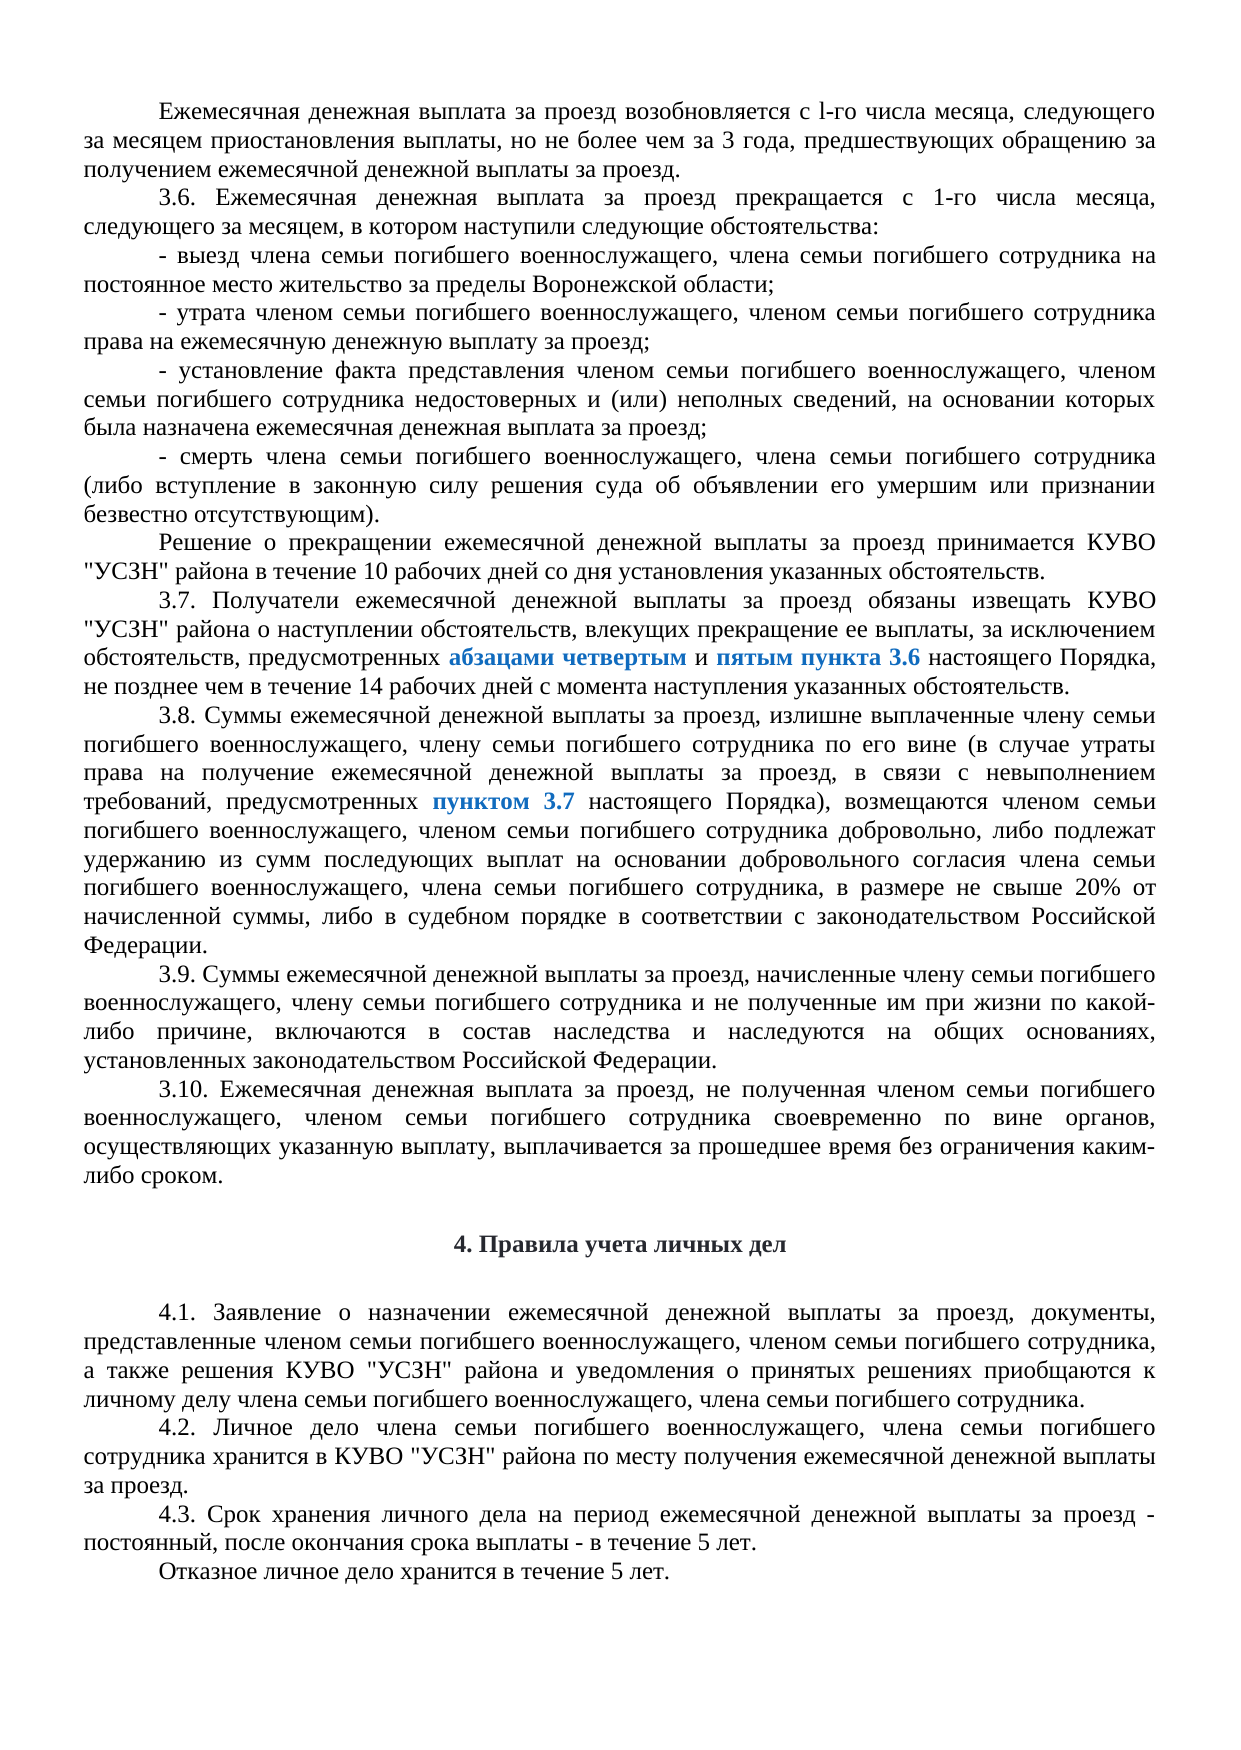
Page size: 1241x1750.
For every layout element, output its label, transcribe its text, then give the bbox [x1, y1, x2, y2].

text 3.7. Получатели ежемесячной денежной выплаты за проезд обязаны извещать КУВО "УСЗН" района о наступлении обстоятельств, влекущих прекращение ее выплаты, за исключением обстоятельств, предусмотренных абзацами четвертым и пятым пункта 3.6 настоящего Порядка, не позднее чем в течение 14 рабочих дней с момента наступления указанных обстоятельств. [83, 585, 1157, 700]
text Ежемесячная денежная выплата за проезд возобновляется с l-гo числа месяца, следующего за месяцем приостановления выплаты, но не более чем за 3 года, предшествующих обращению за получением ежемесячной денежной выплаты за проезд. [83, 96, 1157, 182]
text 4.3. Срок хранения личного дела на период ежемесячной денежной выплаты за проезд - постоянный, после окончания срока выплаты - в течение 5 лет. [83, 1499, 1157, 1556]
text - установление факта представления членом семьи погибшего военнослужащего, членом семьи погибшего сотрудника недостоверных и (или) неполных сведений, на основании которых была назначена ежемесячная денежная выплата за проезд; [83, 355, 1157, 441]
text 3.8. Суммы ежемесячной денежной выплаты за проезд, излишне выплаченные члену семьи погибшего военнослужащего, члену семьи погибшего сотрудника по его вине (в случае утраты права на получение ежемесячной денежной выплаты за проезд, в связи с невыполнением требований, предусмотренных пунктом 3.7 настоящего Порядка), возмещаются членом семьи погибшего военнослужащего, членом семьи погибшего сотрудника добровольно, либо подлежат удержанию из сумм последующих выплат на основании добровольного согласия члена семьи погибшего военнослужащего, члена семьи погибшего сотрудника, в размере не свыше 20% от начисленной суммы, либо в судебном порядке в соответствии с законодательством Российской Федерации. [83, 700, 1157, 959]
text - выезд члена семьи погибшего военнослужащего, члена семьи погибшего сотрудника на постоянное место жительство за пределы Воронежской области; [83, 240, 1157, 297]
text - утрата членом семьи погибшего военнослужащего, членом семьи погибшего сотрудника права на ежемесячную денежную выплату за проезд; [83, 297, 1157, 355]
text 3.6. Ежемесячная денежная выплата за проезд прекращается с 1-го числа месяца, следующего за месяцем, в котором наступили следующие обстоятельства: [83, 182, 1157, 240]
text 3.10. Ежемесячная денежная выплата за проезд, не полученная членом семьи погибшего военнослужащего, членом семьи погибшего сотрудника своевременно по вине органов, осуществляющих указанную выплату, выплачивается за прошедшее время без ограничения каким-либо сроком. [83, 1074, 1157, 1189]
text Решение о прекращении ежемесячной денежной выплаты за проезд принимается КУВО "УСЗН" района в течение 10 рабочих дней со дня установления указанных обстоятельств. [83, 527, 1157, 585]
text 4.1. Заявление о назначении ежемесячной денежной выплаты за проезд, документы, представленные членом семьи погибшего военнослужащего, членом семьи погибшего сотрудника, а также решения КУВО "УСЗН" района и уведомления о принятых решениях приобщаются к личному делу члена семьи погибшего военнослужащего, члена семьи погибшего сотрудника. [83, 1297, 1157, 1412]
text - смерть члена семьи погибшего военнослужащего, члена семьи погибшего сотрудника (либо вступление в законную силу решения суда об объявлении его умершим или признании безвестно отсутствующим). [83, 441, 1157, 527]
subtitle 4. Правила учета личных дел [83, 1229, 1157, 1257]
text 4.2. Личное дело члена семьи погибшего военнослужащего, члена семьи погибшего сотрудника хранится в КУВО "УСЗН" района по месту получения ежемесячной денежной выплаты за проезд. [83, 1412, 1157, 1499]
text 3.9. Суммы ежемесячной денежной выплаты за проезд, начисленные члену семьи погибшего военнослужащего, члену семьи погибшего сотрудника и не полученные им при жизни по какой-либо причине, включаются в состав наследства и наследуются на общих основаниях, установленных законодательством Российской Федерации. [83, 959, 1157, 1074]
text Отказное личное дело хранится в течение 5 лет. [83, 1556, 1157, 1585]
